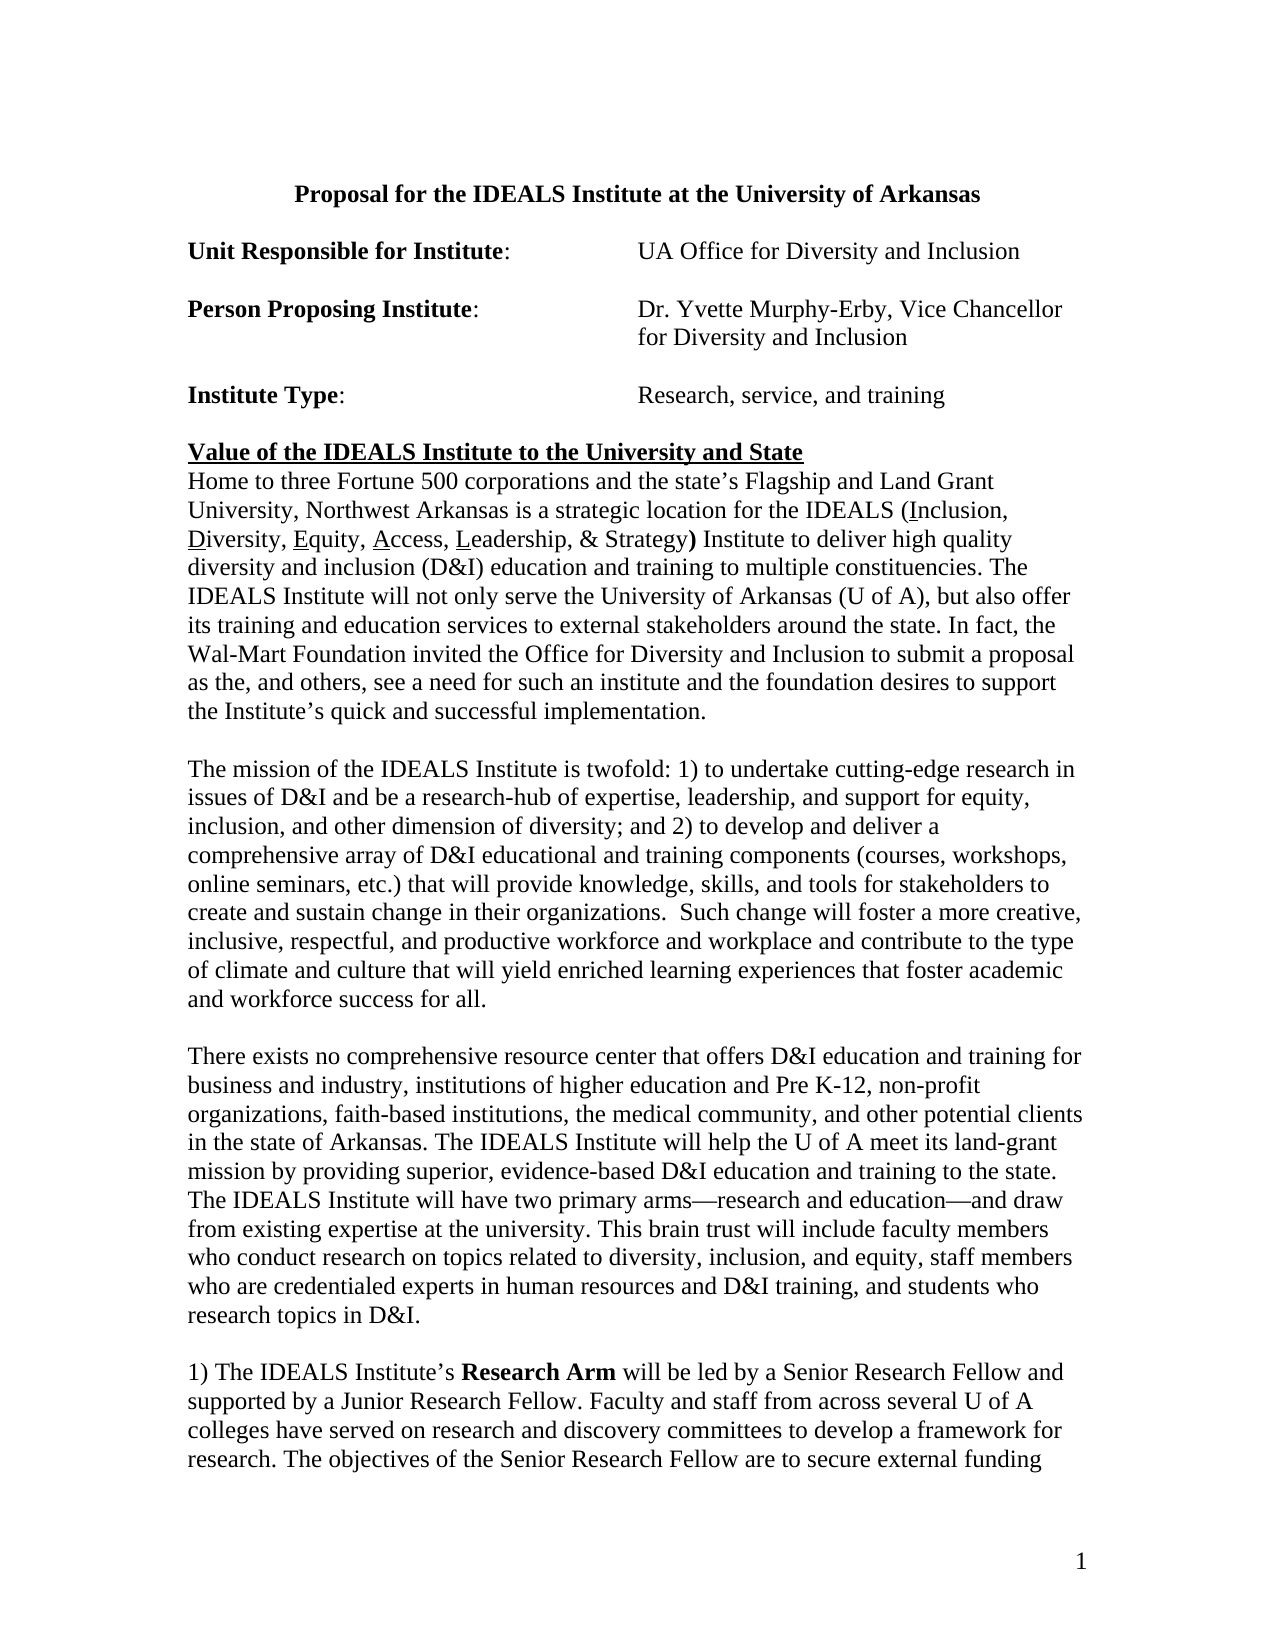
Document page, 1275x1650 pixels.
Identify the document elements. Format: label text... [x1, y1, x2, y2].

text Institute Type: Research, service, and training [187, 380, 1087, 409]
text There exists no comprehensive resource center that offers D&I education and training for business and industry, institutions of higher education and Pre K-12, non-profit organizations, faith-based institutions, the medical community, and other potential clients in the state of Arkansas. The IDEALS Institute will help the U of A meet its land-grant mission by providing superior, evidence-based D&I education and training to the state. The IDEALS Institute will have two primary arms—research and education—and draw from existing expertise at the university. This brain trust will include faculty members who conduct research on topics related to diversity, inclusion, and equity, staff members who are credentialed experts in human resources and D&I training, and students who research topics in D&I. [187, 1041, 1087, 1329]
subtitle The mission of the IDEALS Institute is twofold: 1) to undertake cutting-edge research in issues of D&I and be a research-hub of expertise, leadership, and support for equity, inclusion, and other dimension of diversity; and 2) to develop and deliver a comprehensive array of D&I educational and training components (courses, workshops, online seminars, etc.) that will provide knowledge, skills, and tools for stakeholders to create and sustain change in their organizations. Such change will foster a more creative, inclusive, respectful, and productive workforce and workplace and contribute to the type of climate and culture that will yield enriched learning experiences that foster academic and workforce success for all. [187, 754, 1087, 1012]
text for Diversity and Inclusion [562, 322, 1087, 351]
text Person Proposing Institute: Dr. Yvette Murphy-Erby, Vice Chancellor [187, 294, 1087, 322]
text Unit Responsible for Institute: UA Office for Diversity and Inclusion [187, 236, 1087, 265]
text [187, 1357, 1087, 1472]
text Value of the IDEALS Institute to the University and State [187, 437, 1087, 466]
text Home to three Fortune 500 corporations and the state’s Flagship and Land Grant University, Northwest Arkansas is a strategic location for the IDEALS (Inclusion, Diversity, Equity, Access, Leadership, & Strategy) Institute to deliver high quality diversity and inclusion (D&I) education and training to multiple constituencies. The IDEALS Institute will not only serve the University of Arkansas (U of A), but also offer its training and education services to external stakeholders around the state. In fact, the Wal-Mart Foundation invited the Office for Diversity and Inclusion to submit a proposal as the, and others, see a need for such an institute and the foundation desires to support the Institute’s quick and successful implementation. [187, 466, 1087, 725]
text Proposal for the IDEALS Institute at the University of Arkansas [187, 179, 1087, 207]
